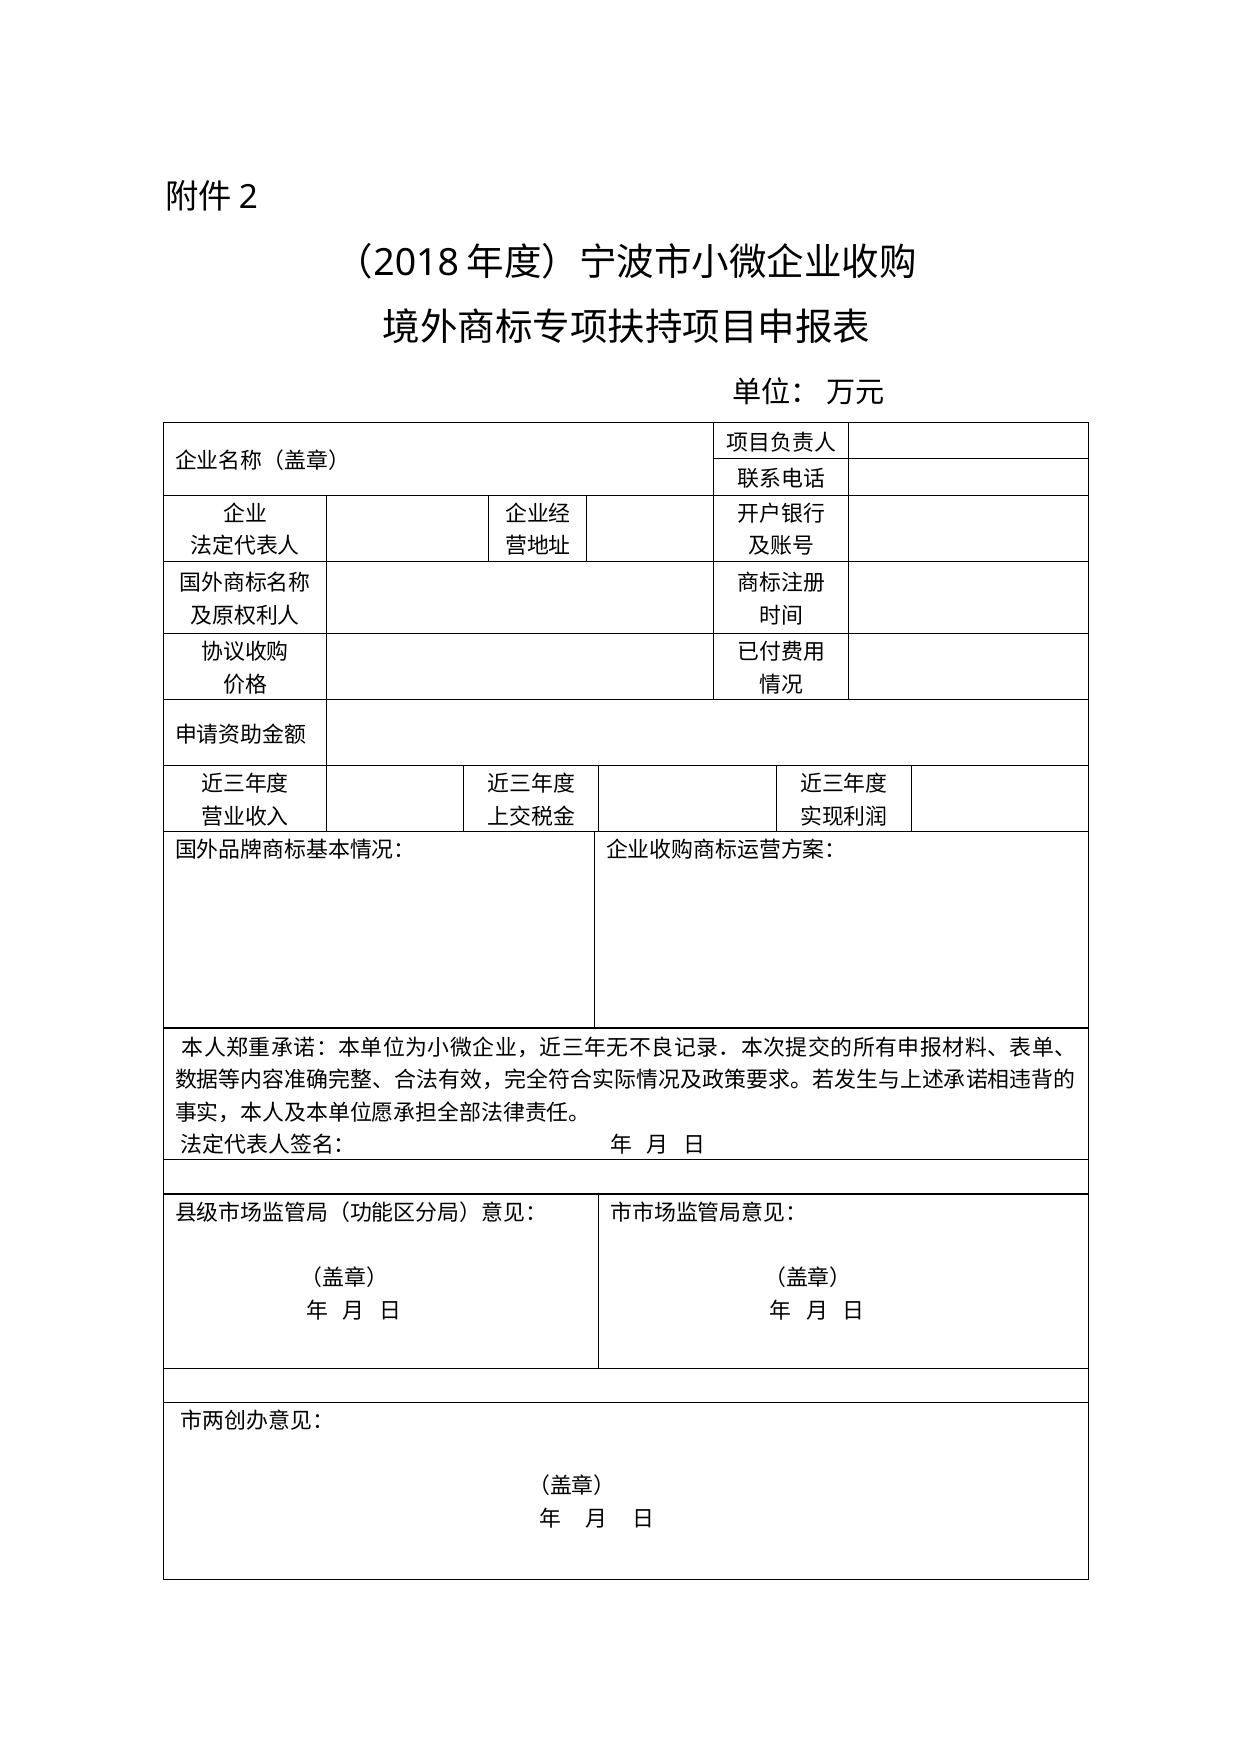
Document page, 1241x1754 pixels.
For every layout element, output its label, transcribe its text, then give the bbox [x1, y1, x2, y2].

table_cell [849, 496, 1088, 561]
table_header 企业名称（盖章） [164, 423, 713, 494]
table_cell 国外商标名称及原权利人 [164, 562, 326, 633]
table_header [849, 423, 1088, 458]
table_cell [327, 634, 713, 699]
table_cell [164, 1029, 1088, 1159]
table_cell [164, 1369, 1088, 1402]
table_cell [327, 700, 1088, 765]
table_cell [599, 766, 776, 831]
table_cell 企业经营地址 [489, 496, 586, 561]
table_cell 近三年度 营业收入 [164, 766, 326, 831]
table_cell 近三年度 上交税金 [464, 766, 598, 831]
table_cell [849, 562, 1088, 633]
table_cell 市两创办意见： （盖章） 年 月 日 [164, 1403, 1088, 1579]
table_cell [164, 1160, 1088, 1193]
table_cell 协议收购 价格 [164, 634, 326, 699]
table_cell 企业 法定代表人 [164, 496, 326, 561]
table_cell 申请资助金额 [164, 700, 326, 765]
table_header 项目负责人 [714, 423, 848, 458]
text 附件2 [165, 162, 1087, 227]
table_cell 企业收购商标运营方案： [595, 832, 1088, 1027]
table_cell 商标注册 时间 [714, 562, 848, 633]
table_cell [912, 766, 1088, 831]
text 境外商标专项扶持项目申报表 [165, 292, 1087, 357]
table_cell [599, 1195, 1088, 1368]
table_cell [849, 634, 1088, 699]
table_cell [164, 1195, 598, 1368]
table_cell 联系电话 [714, 459, 848, 494]
table_cell [587, 496, 713, 561]
table_cell 国外品牌商标基本情况： [164, 832, 594, 1027]
table_cell [849, 459, 1088, 494]
text 单位： 万元 [165, 357, 1087, 422]
table_cell 近三年度 实现利润 [777, 766, 911, 831]
table_cell 开户银行 及账号 [714, 496, 848, 561]
table_cell [327, 766, 463, 831]
table_cell [327, 496, 488, 561]
table_cell [327, 562, 713, 633]
table_cell 已付费用 情况 [714, 634, 848, 699]
text （2018年度）宁波市小微企业收购 [165, 227, 1087, 292]
